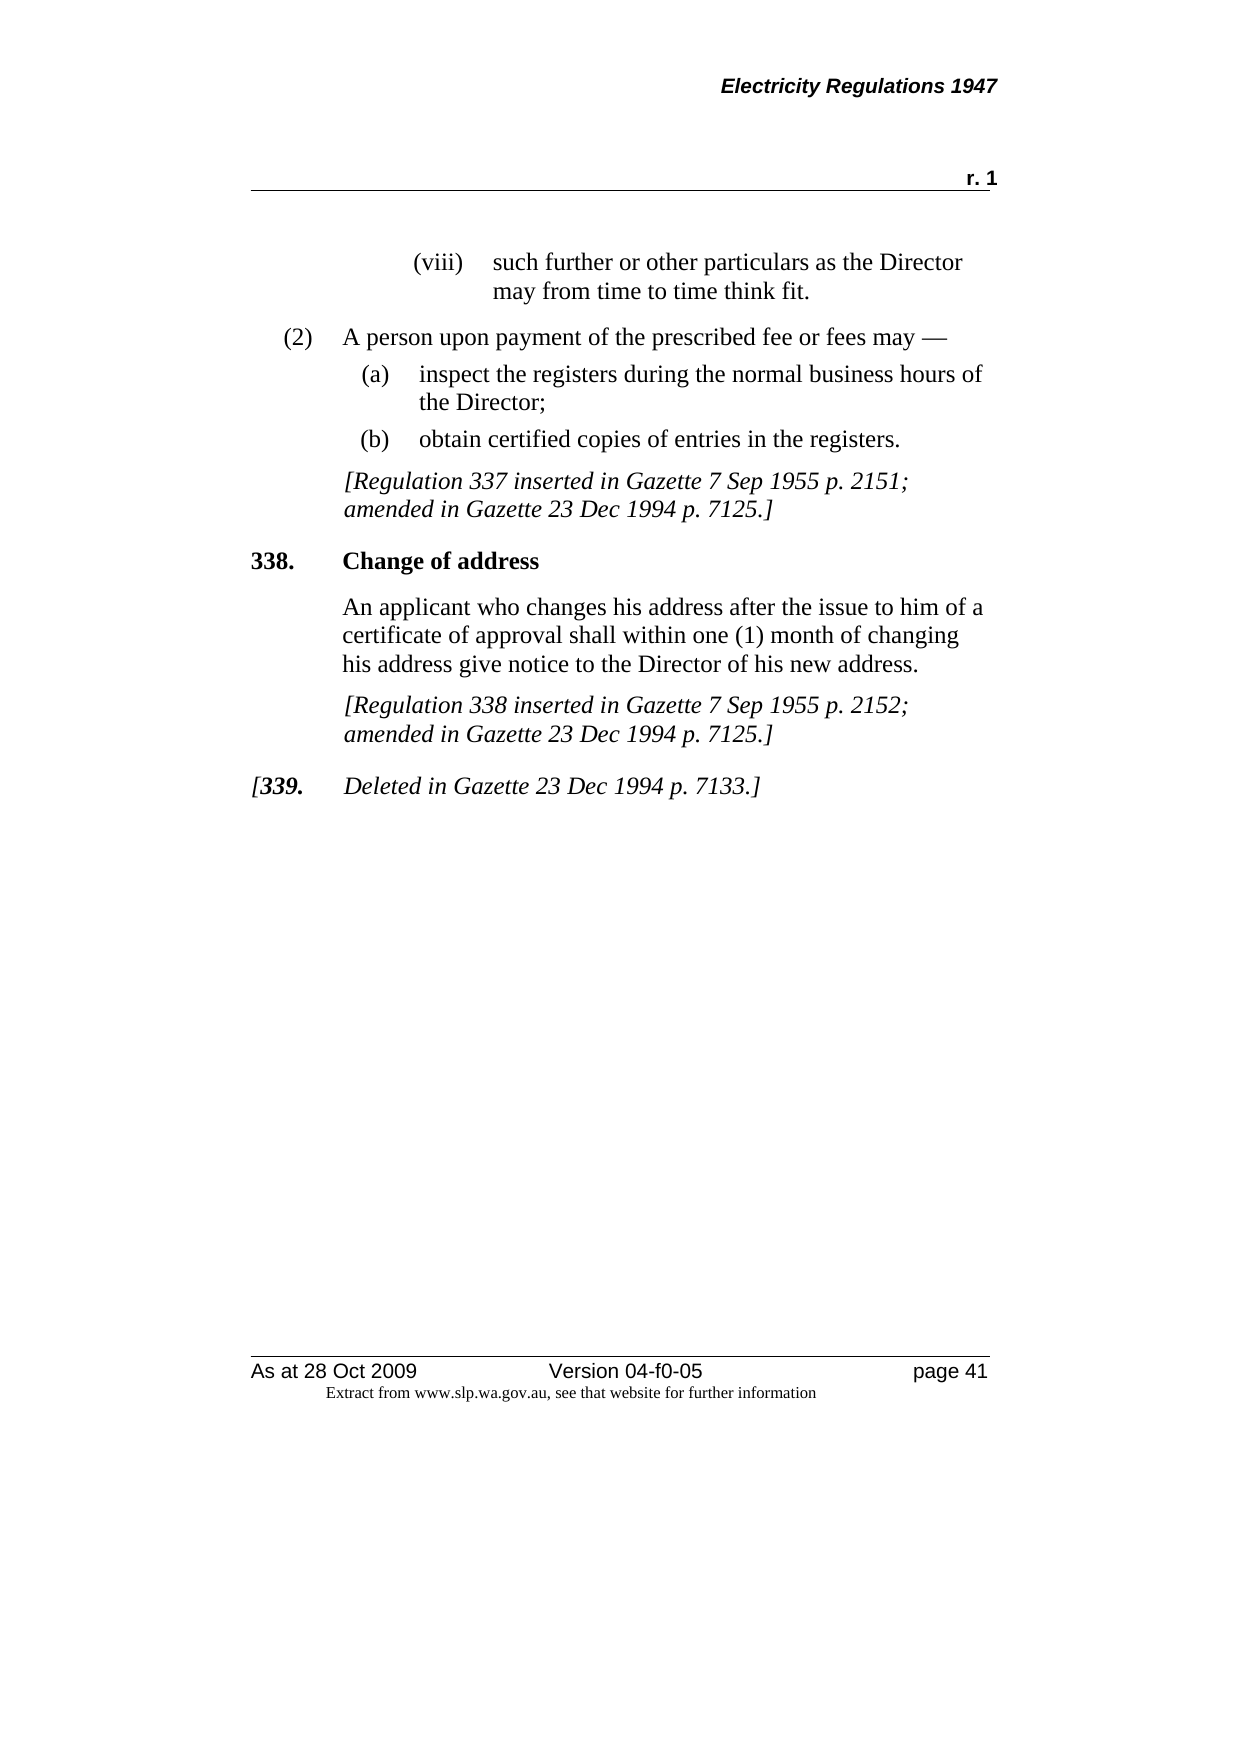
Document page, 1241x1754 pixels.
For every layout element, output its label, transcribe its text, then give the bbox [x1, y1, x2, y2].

text [Regulation 338 inserted in Gazette 7 Sep 1955 p. 2152; amended in Gazette 23 Dec 1994 p. 7125.] [251, 690, 990, 748]
text [Regulation 337 inserted in Gazette 7 Sep 1955 p. 2151; amended in Gazette 23 Dec 1994 p. 7125.] [251, 466, 990, 523]
text [339. Deleted in Gazette 23 Dec 1994 p. 7133.] [251, 771, 990, 799]
text (a) inspect the registers during the normal business hours of the Director; [251, 359, 990, 416]
text (b) obtain certified copies of entries in the registers. [251, 424, 990, 453]
text An applicant who changes his address after the issue to him of a certificate of approval shall within one (1) month of changing his address give notice to the Director of his new address. [251, 592, 990, 678]
text (viii) such further or other particulars as the Director may from time to time think fit. [251, 247, 990, 305]
text (2) A person upon payment of the prescribed fee or fees may — [251, 322, 990, 350]
subtitle 338. Change of address [251, 546, 990, 575]
